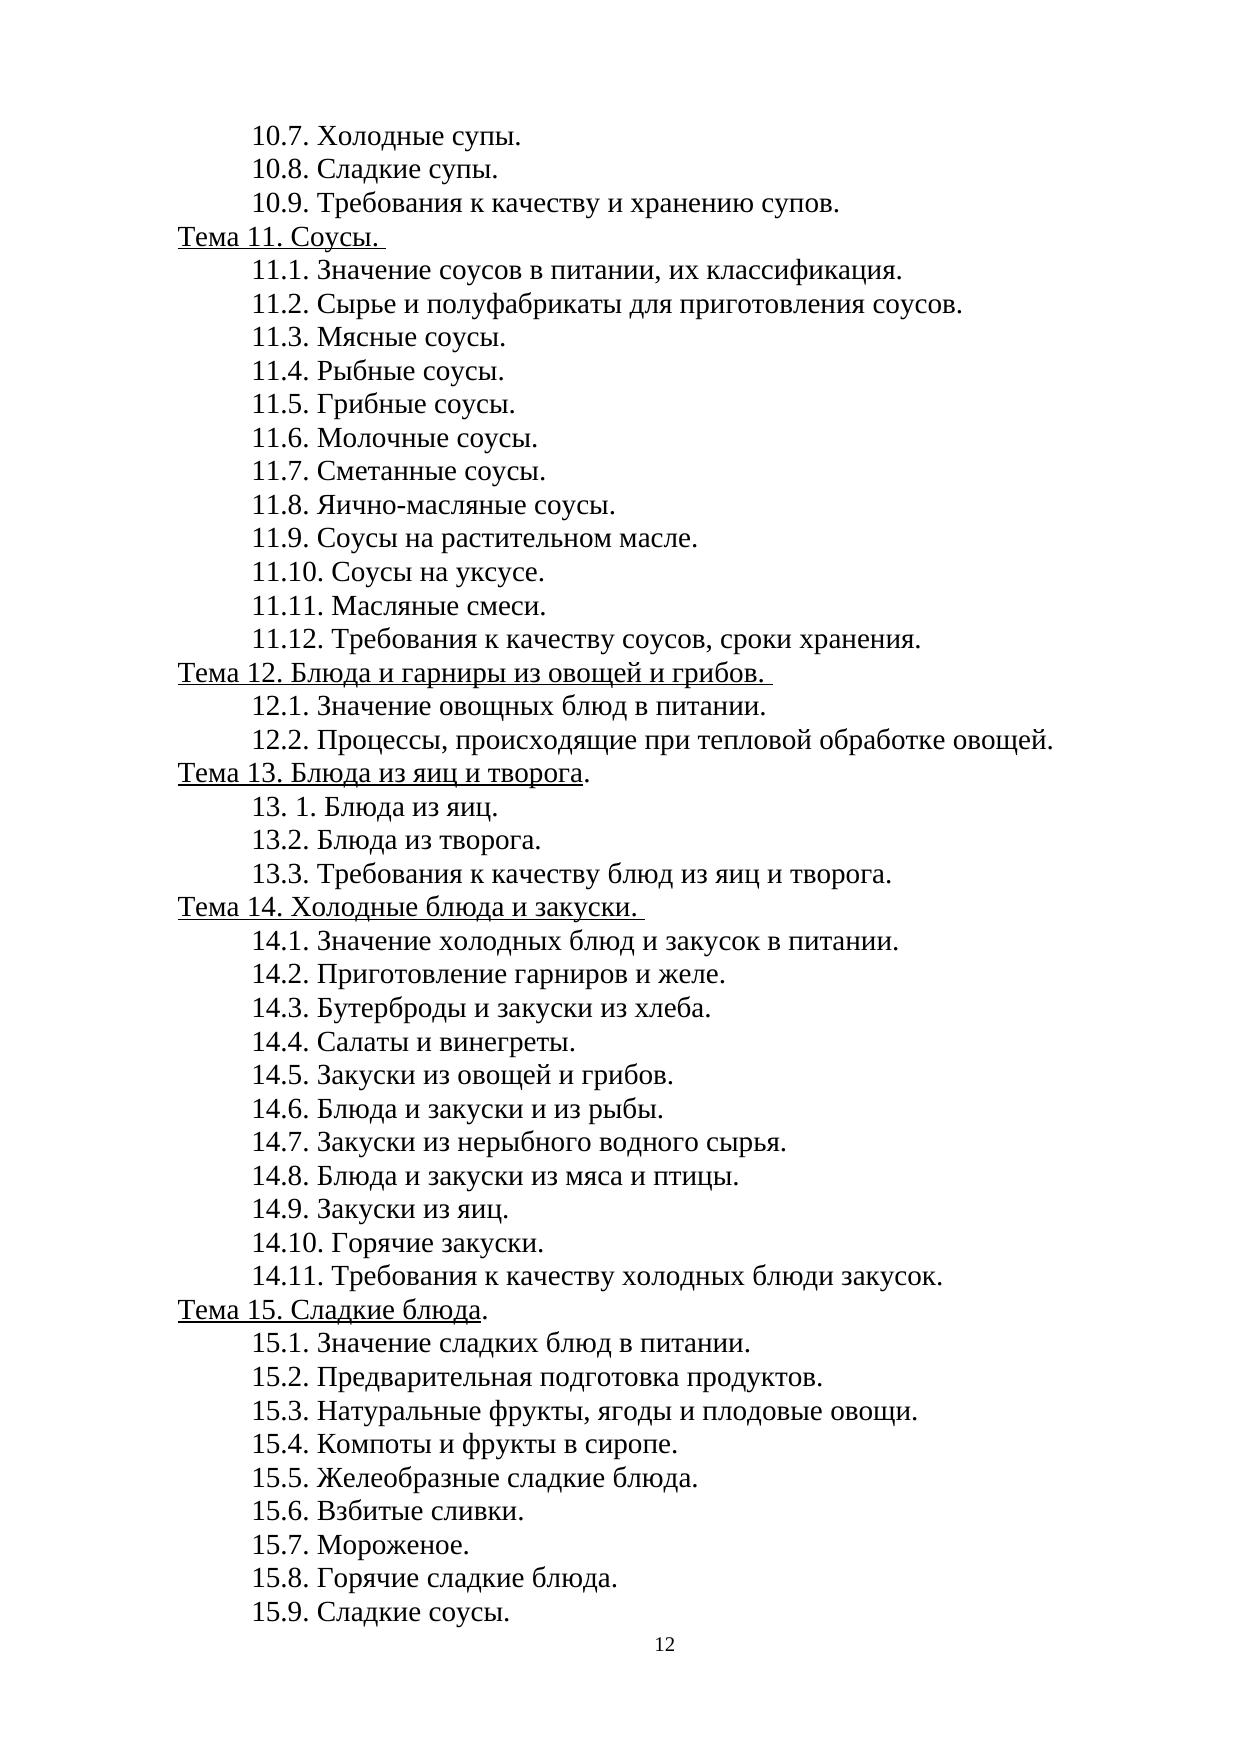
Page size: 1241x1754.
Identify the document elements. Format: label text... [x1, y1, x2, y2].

text 14.9. Закуски из яиц. [177, 1191, 1152, 1225]
text 15.3. Натуральные фрукты, ягоды и плодовые овощи. [177, 1393, 1152, 1426]
text 11.4. Рыбные соусы. [177, 353, 1152, 386]
text 11.11. Масляные смеси. [177, 588, 1152, 621]
text 13.3. Требования к качеству блюд из яиц и творога. [177, 856, 1152, 889]
text 11.1. Значение соусов в питании, их классификация. [177, 252, 1152, 286]
text 10.7. Холодные супы. [177, 118, 1152, 152]
text 14.8. Блюда и закуски из мяса и птицы. [177, 1158, 1152, 1191]
text Тема 12. Блюда и гарниры из овощей и грибов. [177, 655, 1152, 688]
text 12.2. Процессы, происходящие при тепловой обработке овощей. [177, 722, 1152, 755]
text 15.5. Желеобразные сладкие блюда. [177, 1460, 1152, 1493]
text 11.8. Яично-масляные соусы. [177, 487, 1152, 521]
text 11.3. Мясные соусы. [177, 319, 1152, 353]
text 10.8. Сладкие супы. [177, 152, 1152, 185]
text 11.10. Соусы на уксусе. [177, 554, 1152, 588]
text Тема 14. Холодные блюда и закуски. [177, 889, 1152, 923]
text 15.6. Взбитые сливки. [177, 1493, 1152, 1527]
text 14.11. Требования к качеству холодных блюди закусок. [177, 1258, 1152, 1292]
text 15.7. Мороженое. [177, 1527, 1152, 1560]
text 14.7. Закуски из нерыбного водного сырья. [177, 1124, 1152, 1158]
text 11.12. Требования к качеству соусов, сроки хранения. [177, 621, 1152, 655]
text 14.5. Закуски из овощей и грибов. [177, 1057, 1152, 1091]
text 11.5. Грибные соусы. [177, 386, 1152, 420]
text 15.9. Сладкие соусы. [177, 1594, 1152, 1627]
text 11.7. Сметанные соусы. [177, 453, 1152, 487]
text 11.9. Соусы на растительном масле. [177, 521, 1152, 554]
text 14.2. Приготовление гарниров и желе. [177, 957, 1152, 990]
text 14.3. Бутерброды и закуски из хлеба. [177, 990, 1152, 1024]
text 14.10. Горячие закуски. [177, 1225, 1152, 1258]
text 10.9. Требования к качеству и хранению супов. [177, 185, 1152, 219]
text Тема 15. Сладкие блюда. [177, 1292, 1152, 1326]
text 15.8. Горячие сладкие блюда. [177, 1560, 1152, 1594]
text 15.1. Значение сладких блюд в питании. [177, 1326, 1152, 1359]
text Тема 11. Соусы. [177, 219, 1152, 252]
text 15.2. Предварительная подготовка продуктов. [177, 1359, 1152, 1393]
text Тема 13. Блюда из яиц и творога. [177, 755, 1152, 789]
text 15.4. Компоты и фрукты в сиропе. [177, 1426, 1152, 1460]
text 14.4. Салаты и винегреты. [177, 1024, 1152, 1057]
text 13. 1. Блюда из яиц. [177, 789, 1152, 822]
text 11.2. Сырье и полуфабрикаты для приготовления соусов. [177, 286, 1152, 319]
text 11.6. Молочные соусы. [177, 420, 1152, 453]
text 14.1. Значение холодных блюд и закусок в питании. [177, 923, 1152, 957]
text 13.2. Блюда из творога. [177, 822, 1152, 856]
text 12.1. Значение овощных блюд в питании. [177, 688, 1152, 722]
text 14.6. Блюда и закуски и из рыбы. [177, 1091, 1152, 1124]
